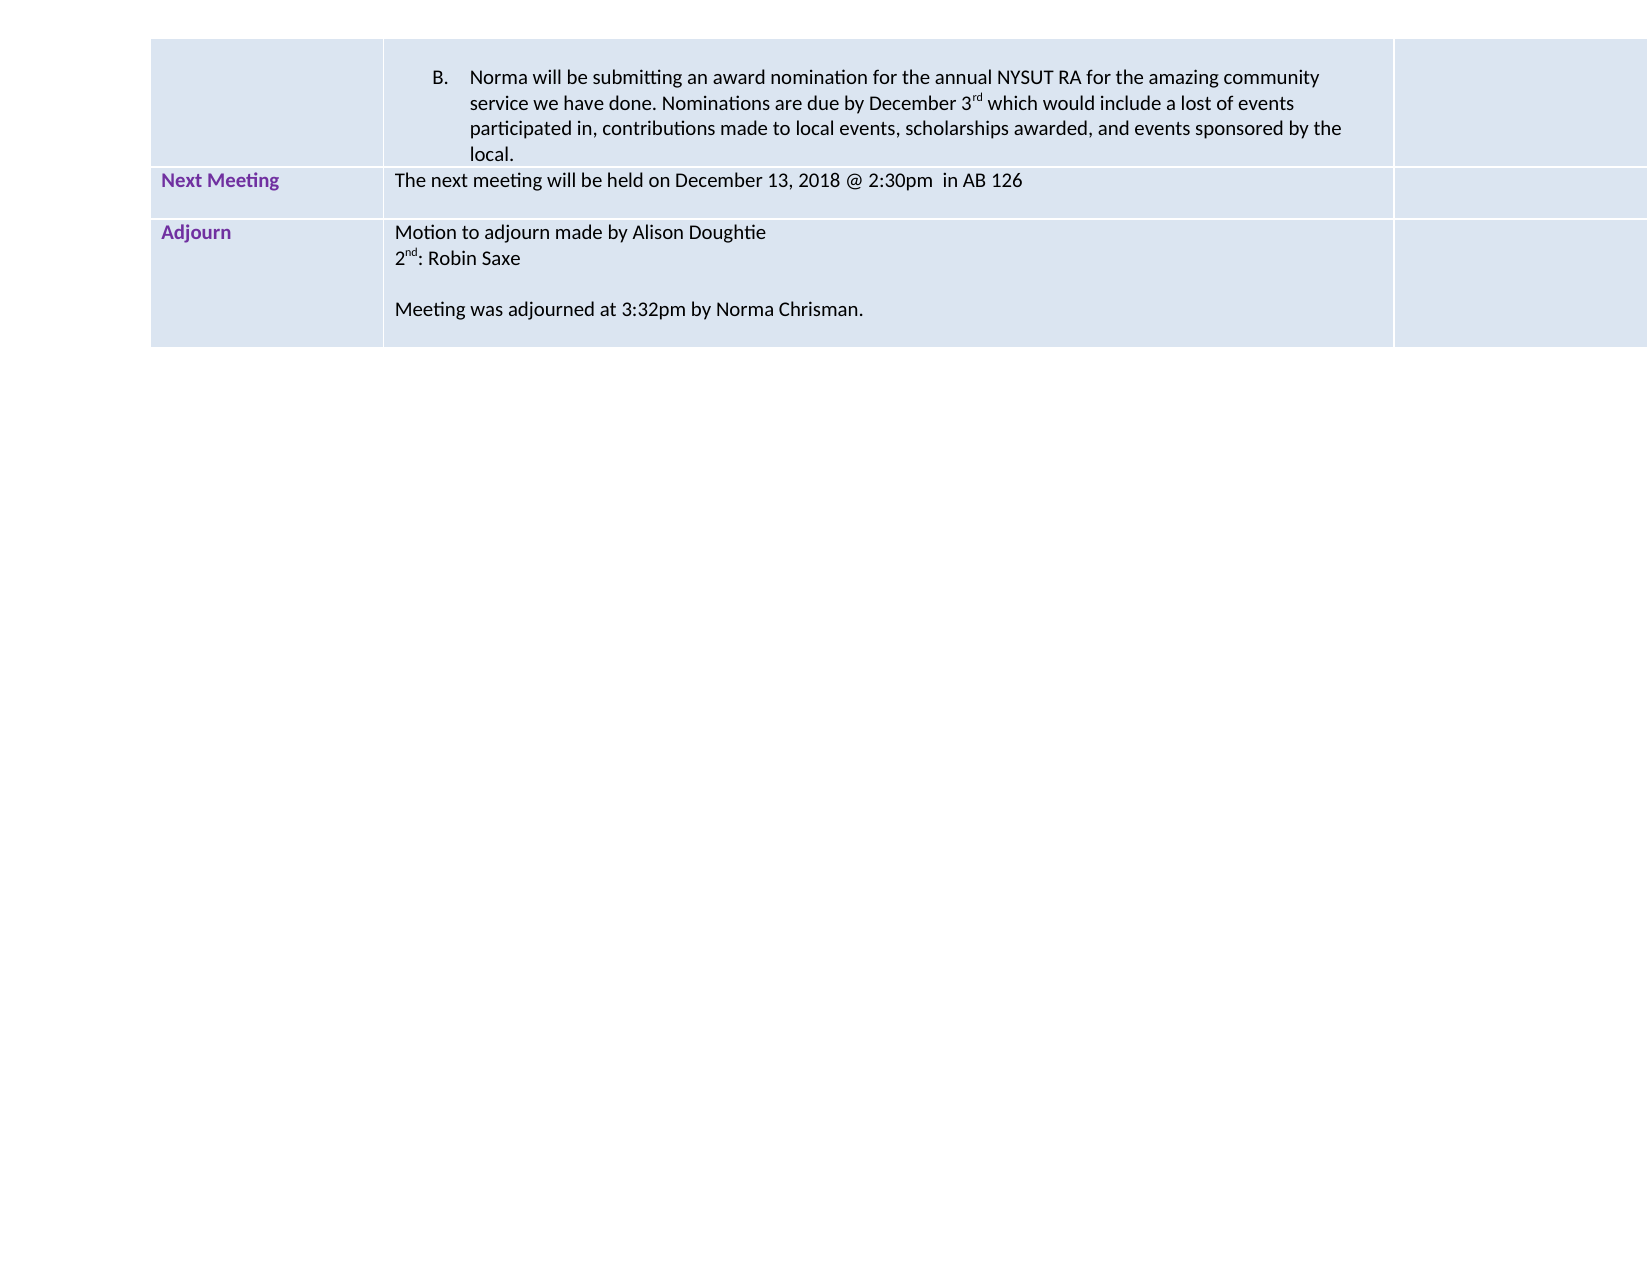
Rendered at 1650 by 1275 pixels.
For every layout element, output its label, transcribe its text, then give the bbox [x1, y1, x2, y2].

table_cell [384, 39, 1393, 166]
table_cell Adjourn [151, 220, 383, 347]
table_cell [1395, 220, 1647, 347]
table_cell Next Meeting [151, 168, 383, 218]
table_cell New Business [151, 39, 383, 166]
table_cell Motion to adjourn made by Alison Doughtie 2nd: Robin Saxe Meeting was adjourned at 3:32pm by Norma Chrisman. [384, 220, 1393, 347]
table_cell The next meeting will be held on December 13, 2018 @ 2:30pm in AB 126 [384, 168, 1393, 218]
table_cell [1395, 168, 1647, 218]
table_cell [1395, 39, 1647, 166]
